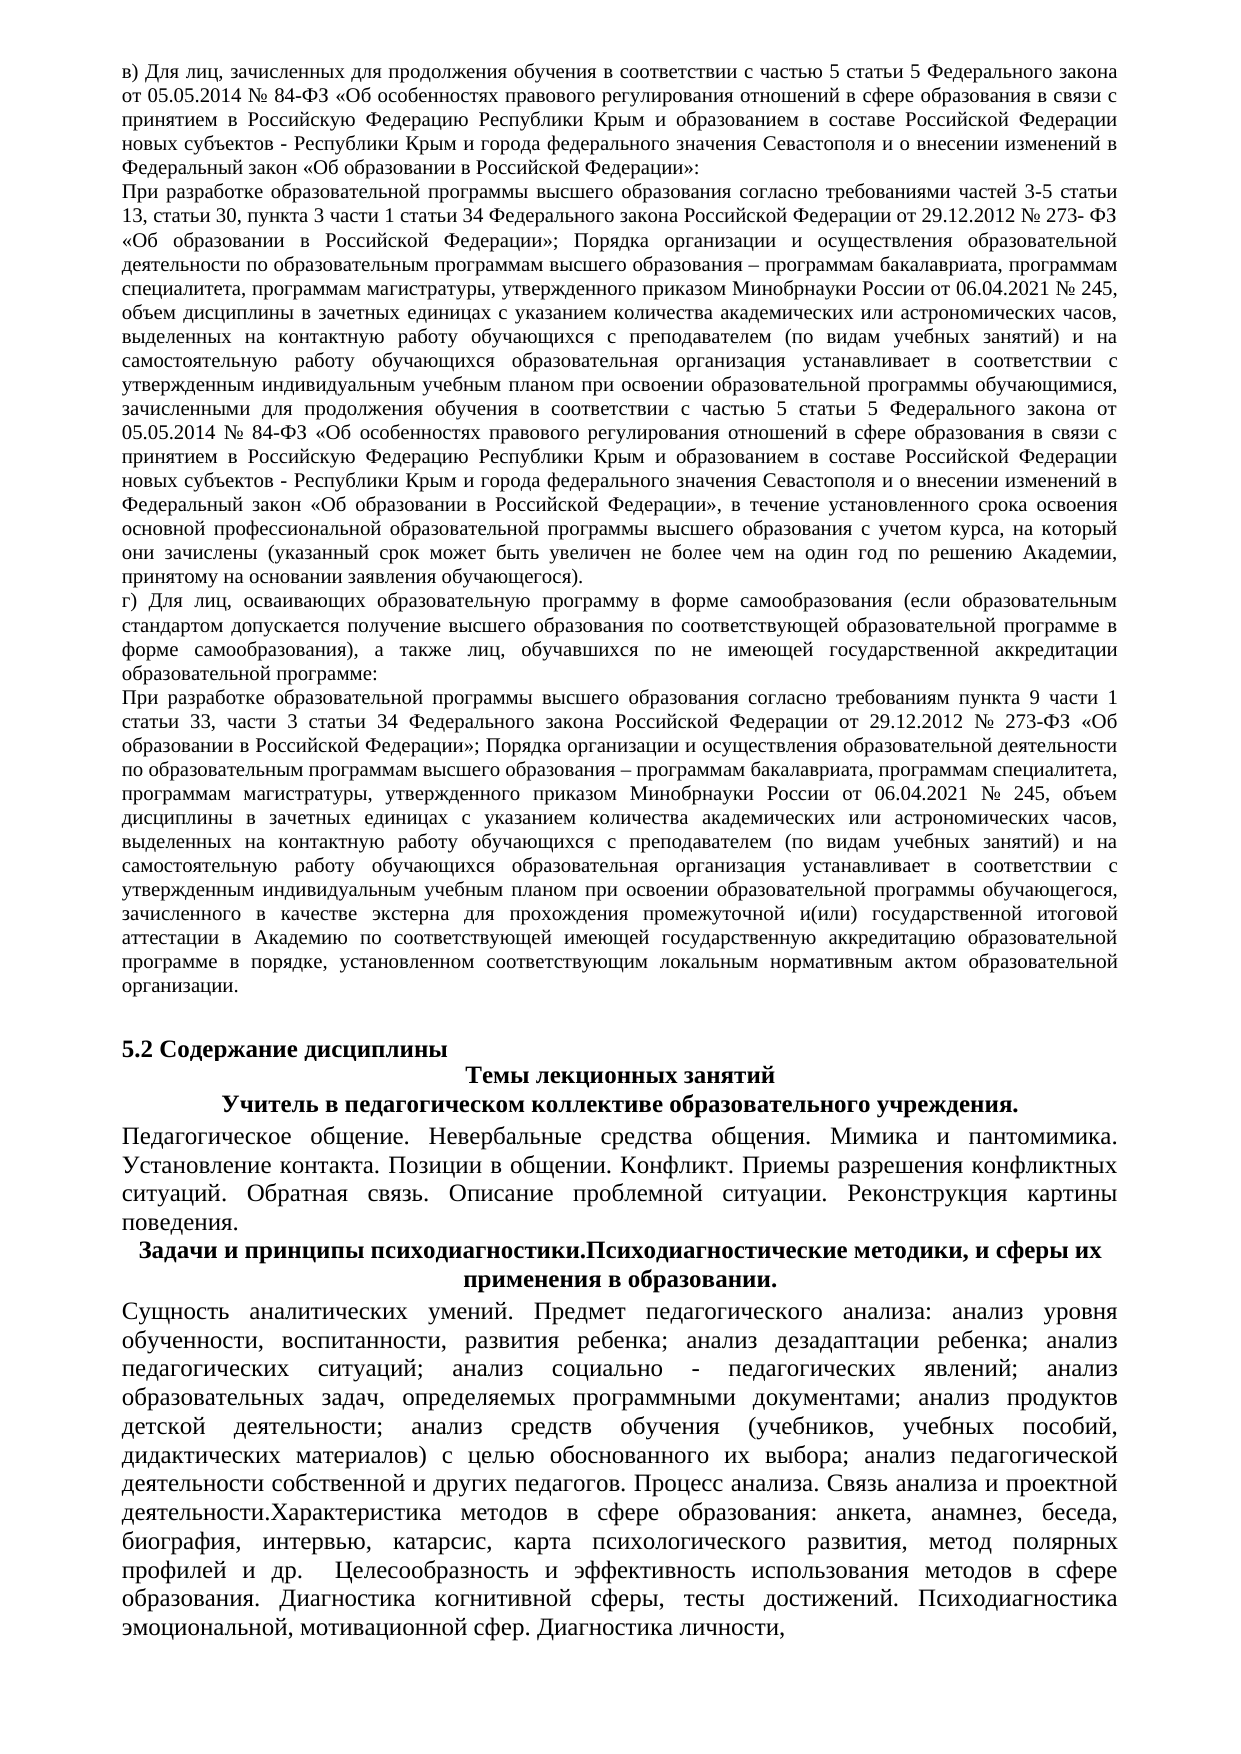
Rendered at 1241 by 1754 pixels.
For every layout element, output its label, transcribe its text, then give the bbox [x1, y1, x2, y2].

table_cell Сущность аналитических умений. Предмет педагогического анализа: анализ уровня обученности, воспитанности, развития ребенка; анализ дезадаптации ребенка; анализ педагогических ситуаций; анализ социально - педагогических явлений; анализ образовательных задач, определяемых программными документами; анализ продуктов детской деятельности; анализ средств обучения (учебников, учебных пособий, дидактических материалов) с целью обоснованного их выбора; анализ педагогической деятельности собственной и других педагогов. Процесс анализа. Связь анализа и проектной деятельности.Характеристика методов в сфере образования: анкета, анамнез, беседа, биография, интервью, катарсис, карта психологического развития, метод полярных профилей и др. Целесообразность и эффективность использования методов в сфере образования. Диагностика когнитивной сферы, тесты достижений. Психодиагностика эмоциональной, мотивационной сфер. Диагностика личности, [118, 1296, 1122, 1662]
table_cell 5.2 Содержание дисциплины [118, 1000, 1122, 1061]
table_cell Учитель в педагогическом коллективе образовательного учреждения. [118, 1089, 1122, 1121]
table_cell Темы лекционных занятий [118, 1061, 1122, 1089]
table_cell Педагогическое общение. Невербальные средства общения. Мимика и пантомимика. Установление контакта. Позиции в общении. Конфликт. Приемы разрешения конфликтных ситуаций. Обратная связь. Описание проблемной ситуации. Реконструкция картины поведения. [118, 1121, 1122, 1235]
table_cell Задачи и принципы психодиагностики.Психодиагностические методики, и сферы их применения в образовании. [118, 1235, 1122, 1296]
table_header в) Для лиц, зачисленных для продолжения обучения в соответствии с частью 5 статьи 5 Федерального закона от 05.05.2014 № 84-ФЗ «Об особенностях правового регулирования отношений в сфере образования в связи с принятием в Российскую Федерацию Республики Крым и образованием в составе Российской Федерации новых субъектов - Республики Крым и города федерального значения Севастополя и о внесении изменений в Федеральный закон «Об образовании в Российской Федерации»: При разработке образовательной программы высшего образования согласно требованиями частей 3-5 статьи 13, статьи 30, пункта 3 части 1 статьи 34 Федерального закона Российской Федерации от 29.12.2012 № 273- ФЗ «Об образовании в Российской Федерации»; Порядка организации и осуществления образовательной деятельности по образовательным программам высшего образования – программам бакалавриата, программам специалитета, программам магистратуры, утвержденного приказом Минобрнауки России от 06.04.2021 № 245, объем дисциплины в зачетных единицах с указанием количества академических или астрономических часов, выделенных на контактную работу обучающихся с преподавателем (по видам учебных занятий) и на самостоятельную работу обучающихся образовательная организация устанавливает в соответствии с утвержденным индивидуальным учебным планом при освоении образовательной программы обучающимися, зачисленными для продолжения обучения в соответствии с частью 5 статьи 5 Федерального закона от 05.05.2014 № 84-ФЗ «Об особенностях правового регулирования отношений в сфере образования в связи с принятием в Российскую Федерацию Республики Крым и образованием в составе Российской Федерации новых субъектов - Республики Крым и города федерального значения Севастополя и о внесении изменений в Федеральный закон «Об образовании в Российской Федерации», в течение установленного срока освоения основной профессиональной образовательной программы высшего образования с учетом курса, на который они зачислены (указанный срок может быть увеличен не более чем на один год по решению Академии, принятому на основании заявления обучающегося). г) Для лиц, осваивающих образовательную программу в форме самообразования (если образовательным стандартом допускается получение высшего образования по соответствующей образовательной программе в форме самообразования), а также лиц, обучавшихся по не имеющей государственной аккредитации образовательной программе: При разработке образовательной программы высшего образования согласно требованиям пункта 9 части 1 статьи 33, части 3 статьи 34 Федерального закона Российской Федерации от 29.12.2012 № 273-ФЗ «Об образовании в Российской Федерации»; Порядка организации и осуществления образовательной деятельности по образовательным программам высшего образования – программам бакалавриата, программам специалитета, программам магистратуры, утвержденного приказом Минобрнауки России от 06.04.2021 № 245, объем дисциплины в зачетных единицах с указанием количества академических или астрономических часов, выделенных на контактную работу обучающихся с преподавателем (по видам учебных занятий) и на самостоятельную работу обучающихся образовательная организация устанавливает в соответствии с утвержденным индивидуальным учебным планом при освоении образовательной программы обучающегося, зачисленного в качестве экстерна для прохождения промежуточной и(или) государственной итоговой аттестации в Академию по соответствующей имеющей государственную аккредитацию образовательной программе в порядке, установленном соответствующим локальным нормативным актом образовательной организации. [118, 59, 1122, 999]
